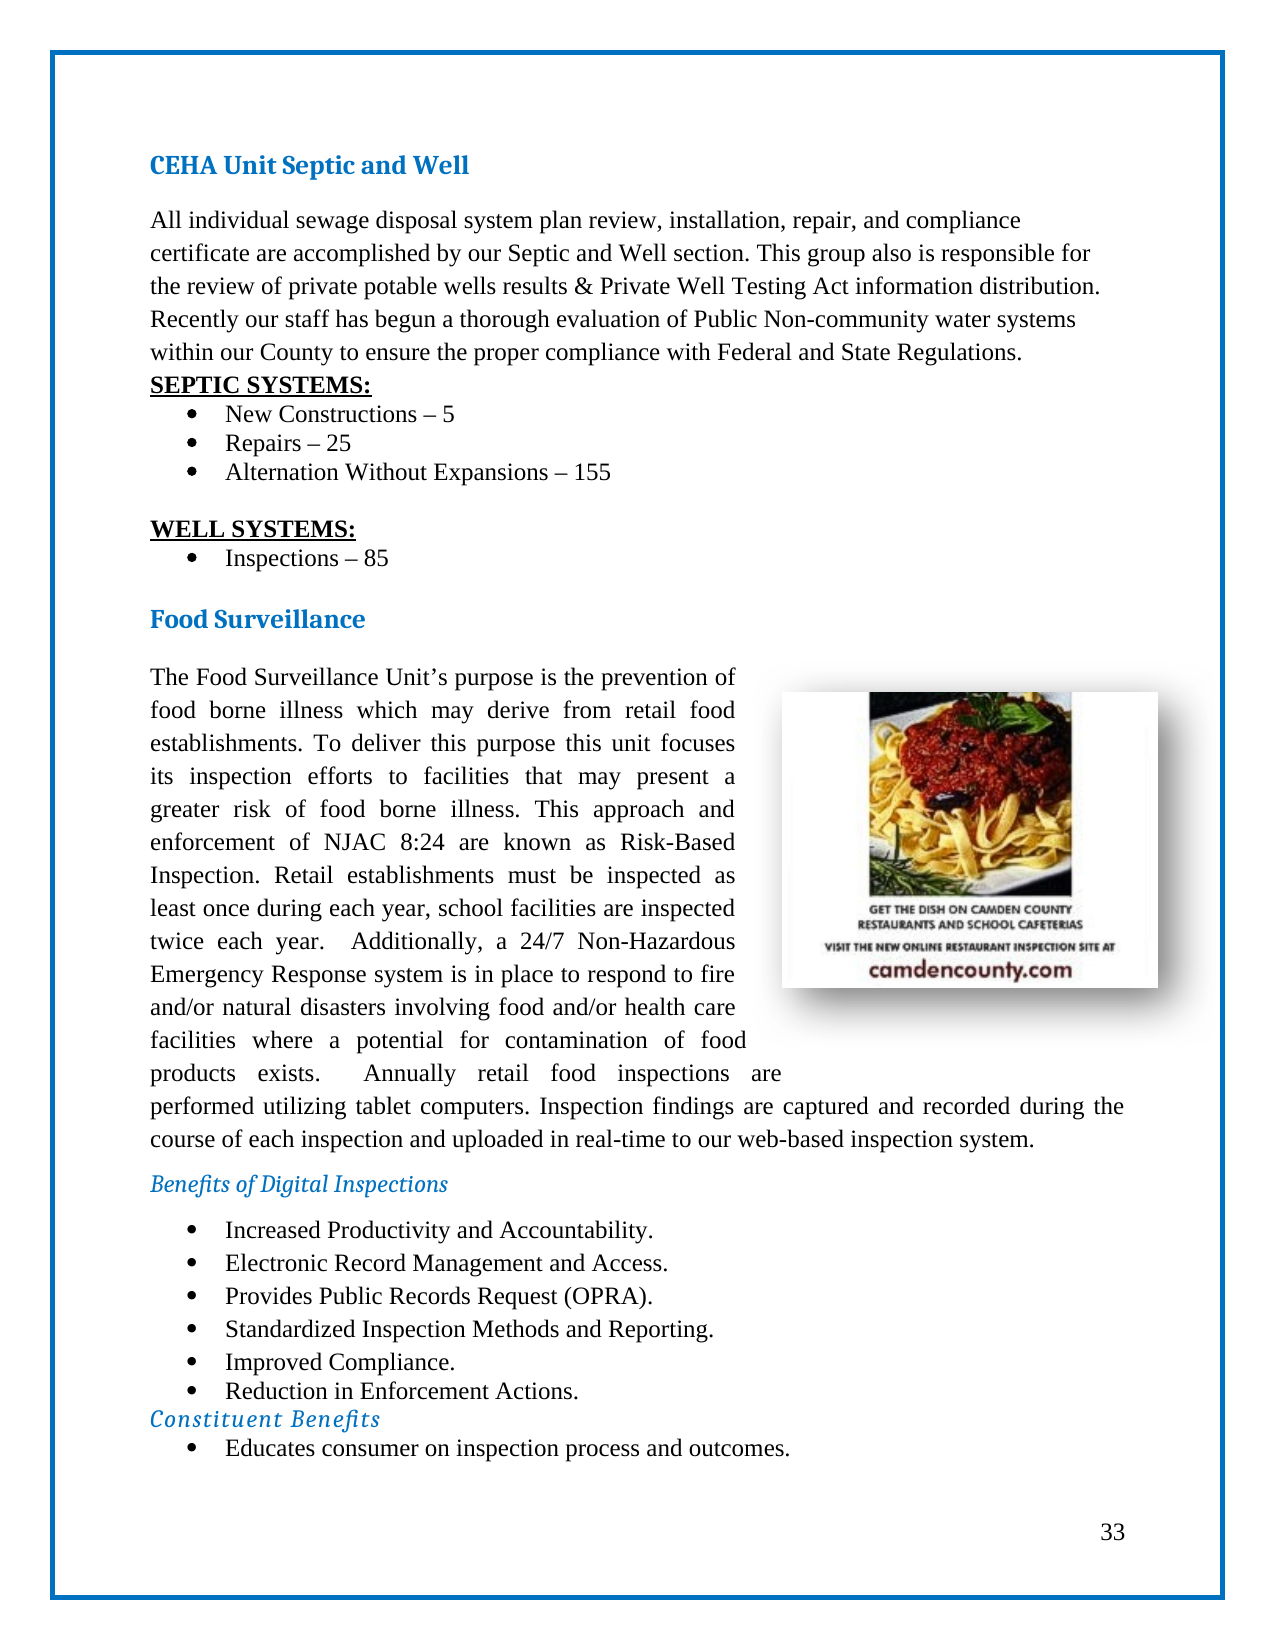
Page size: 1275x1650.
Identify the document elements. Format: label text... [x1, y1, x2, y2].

list Reduction in Enforcement Actions. [187, 1376, 1125, 1405]
list Educates consumer on inspection process and outcomes. [187, 1433, 1125, 1462]
list Improved Compliance. [187, 1347, 1125, 1376]
list Electronic Record Management and Access. [187, 1248, 1125, 1277]
list Standardized Inspection Methods and Reporting. [187, 1314, 1125, 1343]
list Increased Productivity and Accountability. [187, 1215, 1125, 1244]
text Food Surveillance [150, 604, 1125, 636]
subtitle Constituent Benefits [150, 1405, 1125, 1433]
text All individual sewage disposal system plan review, installation, repair, and compliance certificate are accomplished by our Septic and Well section. This group also is responsible for the review of private potable wells results & Private Well Testing Act information distribution. Recently our staff has begun a thorough evaluation of Public Non-community water systems within our County to ensure the proper compliance with Federal and State Regulations. [150, 205, 1125, 366]
text WELL SYSTEMS: [150, 514, 1125, 543]
list Inspections – 85 [187, 543, 1125, 572]
list Alternation Without Expansions – 155 [187, 457, 1125, 485]
subtitle CEHA Unit Septic and Well [150, 150, 1125, 181]
text Benefits of Digital Inspections [150, 1170, 1125, 1198]
list Repairs – 25 [187, 428, 1125, 457]
text SEPTIC SYSTEMS: [150, 370, 1125, 399]
list Provides Public Records Request (OPRA). [187, 1281, 1125, 1310]
text The Food Surveillance Unit’s purpose is the prevention of food borne illness which may derive from retail food establishments. To deliver this purpose this unit focuses its inspection efforts to facilities that may present a greater risk of food borne illness. This approach and enforcement of NJAC 8:24 are known as Risk-Based Inspection. Retail establishments must be inspected as least once during each year, school facilities are inspected twice each year. Additionally, a 24/7 Non-Hazardous Emergency Response system is in place to respond to fire and/or natural disasters involving food and/or health care facilities where a potential for contamination of food products exists. Annually retail food inspections are performed utilizing tablet computers. Inspection findings are captured and recorded during the course of each inspection and uploaded in real-time to our web-based inspection system. [150, 662, 1125, 1153]
picture [782, 692, 1158, 988]
list New Constructions – 5 [187, 399, 1125, 428]
